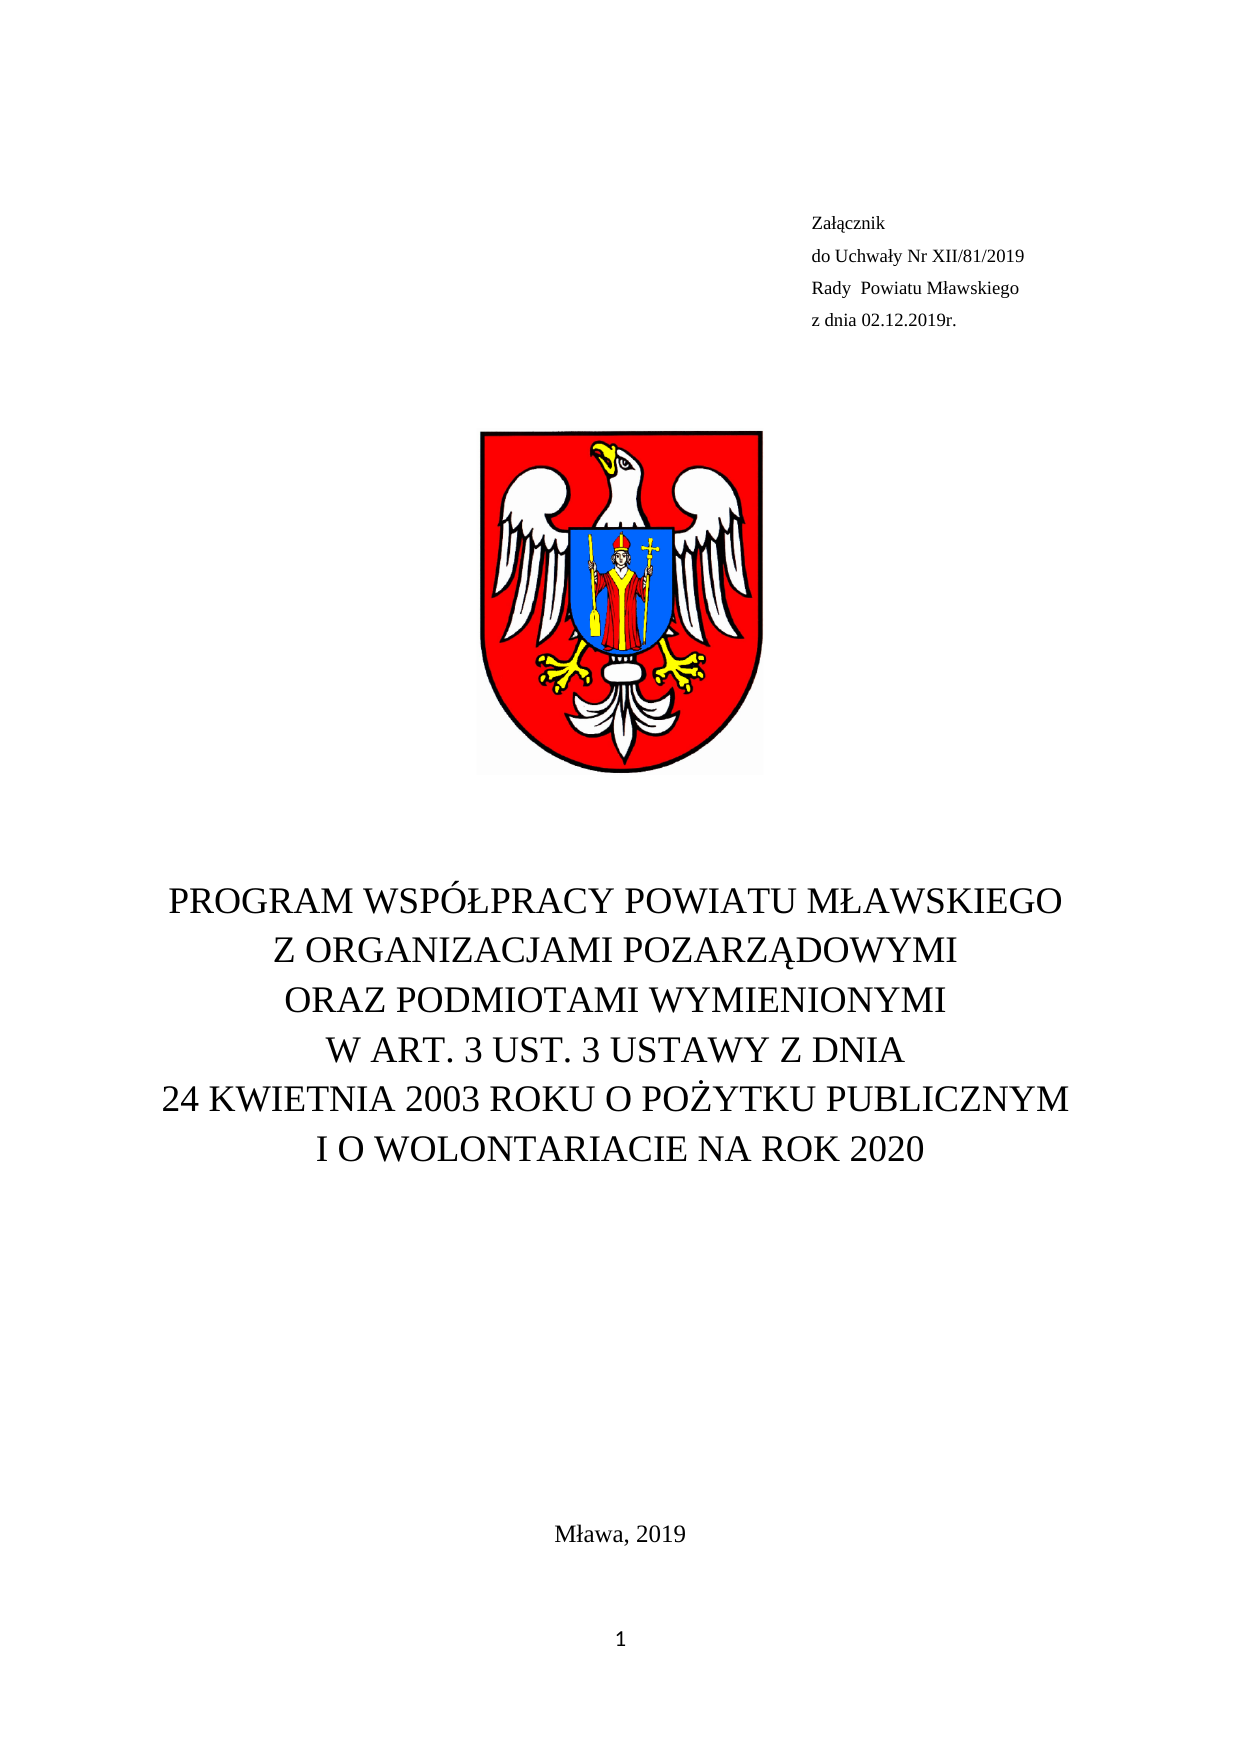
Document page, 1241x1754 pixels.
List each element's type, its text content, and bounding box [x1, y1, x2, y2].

text Mława, 2019 [148, 1519, 1093, 1548]
picture [476, 428, 764, 775]
text z dnia 02.12.2019r. [811, 309, 1093, 331]
text PROGRAM WSPÓŁPRACY POWIATU MŁAWSKIEGO Z ORGANIZACJAMI POZARZĄDOWYMI ORAZ PODMIOTAMI WYMIENIONYMI W ART. 3 UST. 3 USTAWY Z DNIA 24 KWIETNIA 2003 ROKU O POŻYTKU PUBLICZNYM I O WOLONTARIACIE NA ROK 2020 [148, 878, 1093, 1169]
text do Uchwały Nr XII/81/2019 [811, 244, 1093, 266]
text Załącznik [811, 212, 1093, 234]
text Rady Powiatu Mławskiego [811, 277, 1093, 298]
